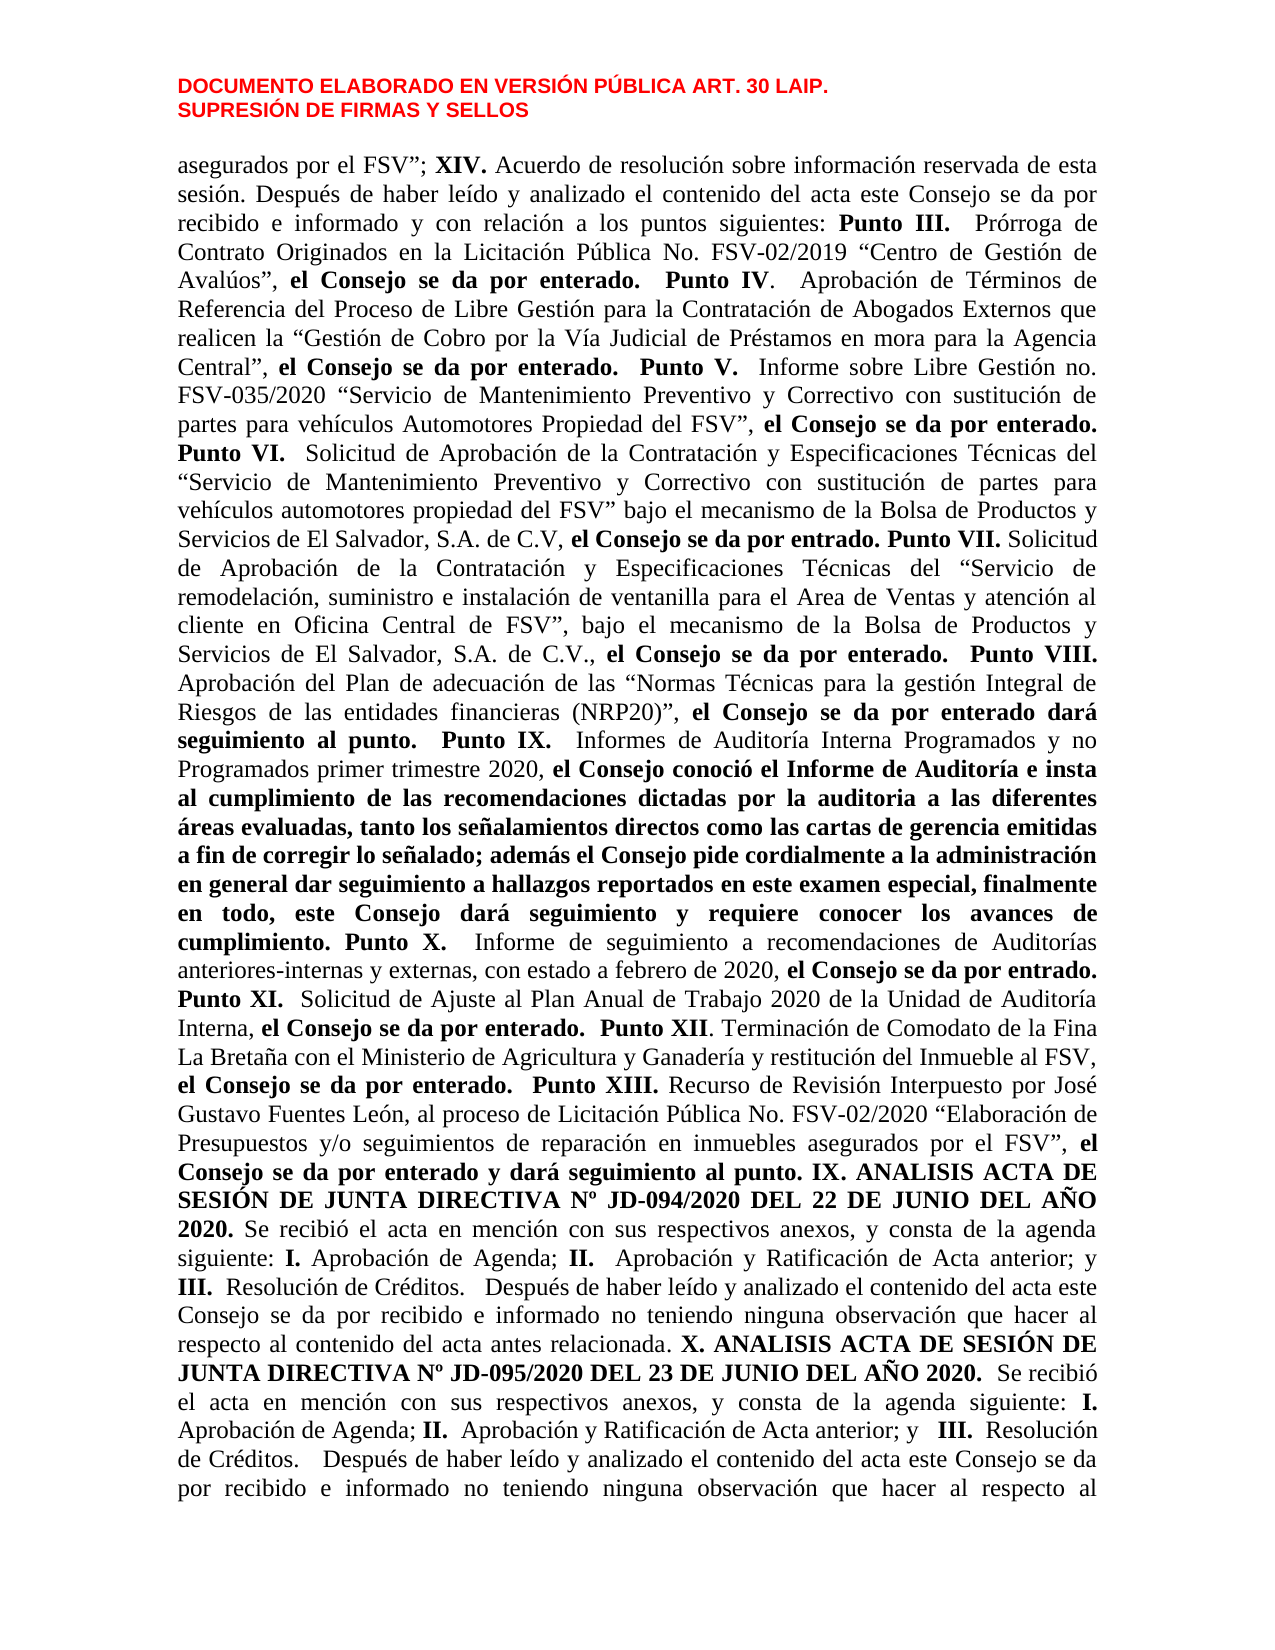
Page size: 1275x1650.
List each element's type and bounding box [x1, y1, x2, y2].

text [177, 150, 1098, 1502]
